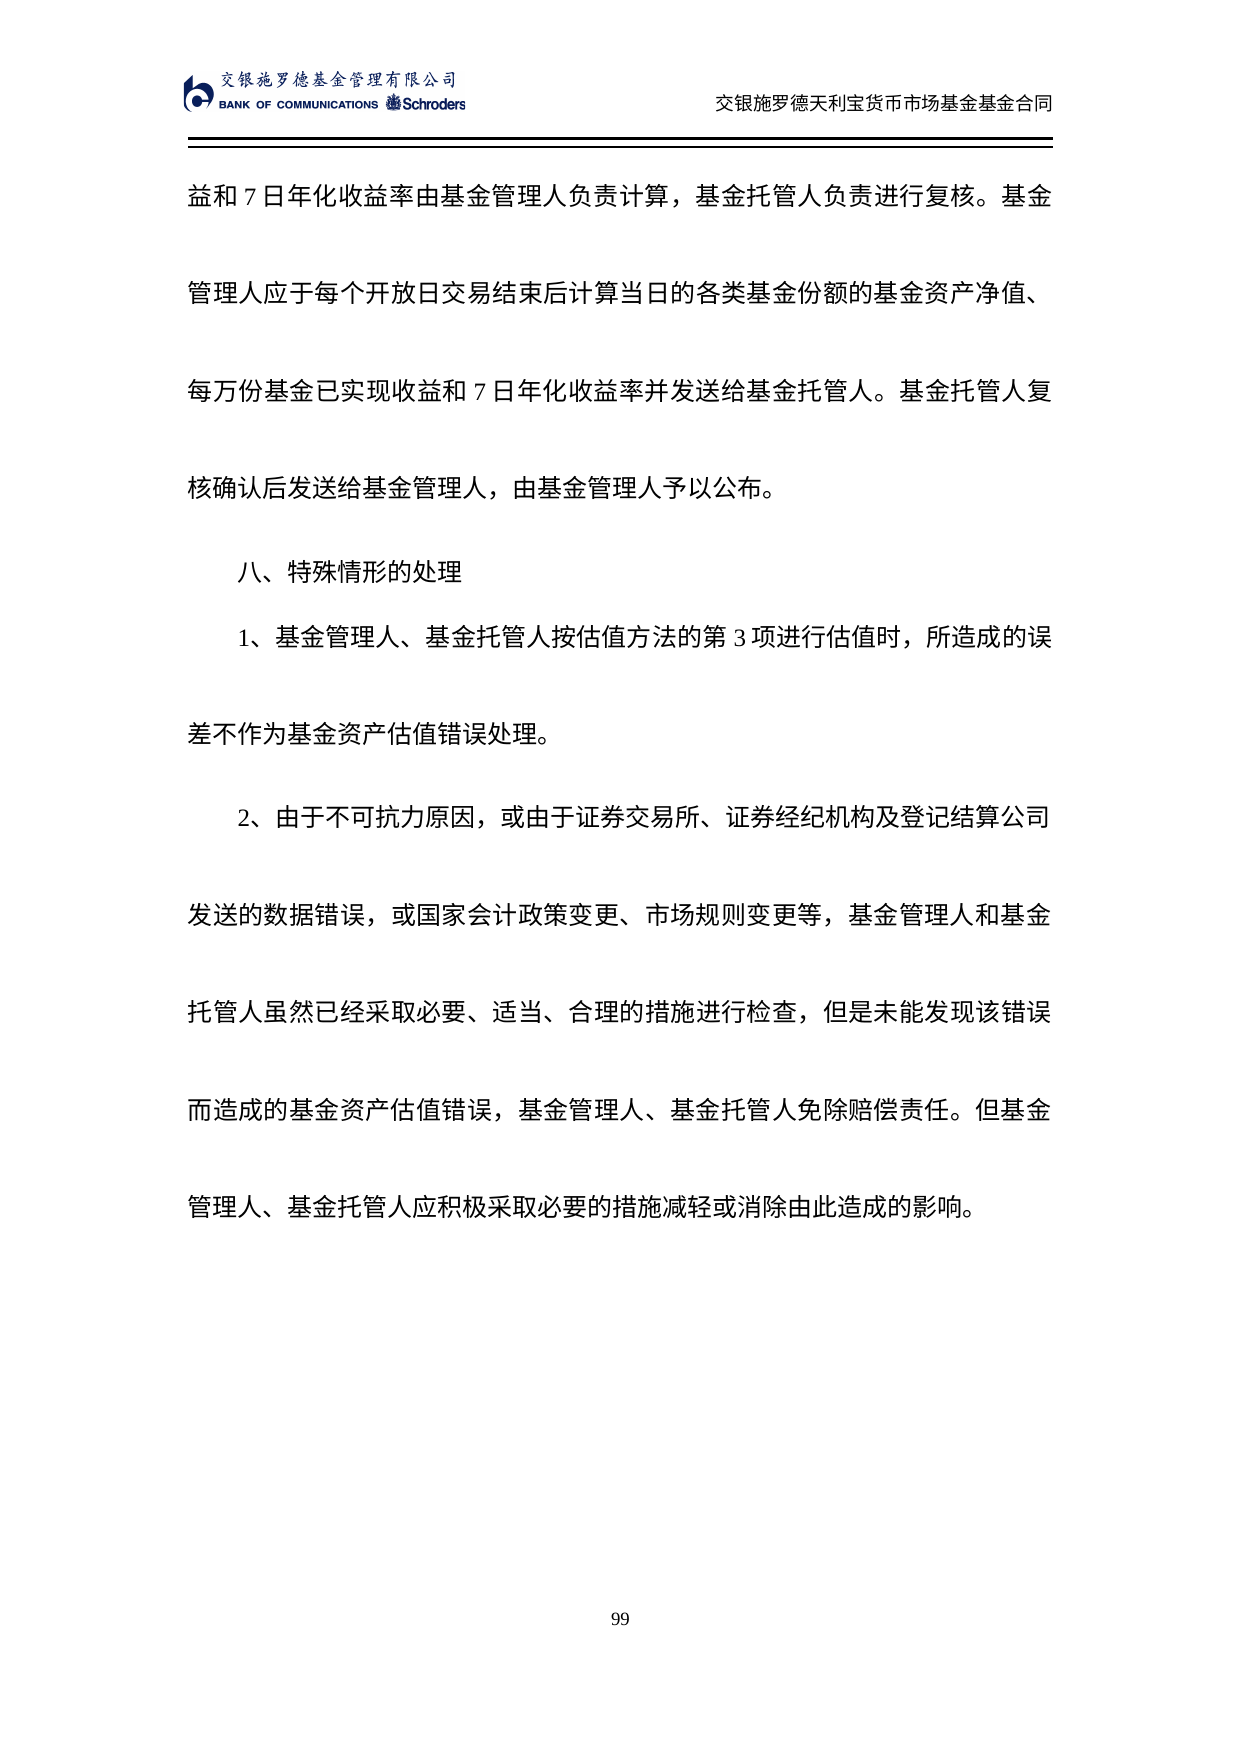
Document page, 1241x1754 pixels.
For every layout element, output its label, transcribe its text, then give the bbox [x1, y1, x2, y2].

picture [183, 71, 466, 112]
text 八、特殊情形的处理 [187, 538, 1053, 603]
text 1、基金管理人、基金托管人按估值方法的第3项进行估值时，所造成的误差不作为基金资产估值错误处理。 [187, 603, 1053, 765]
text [187, 162, 1053, 519]
text 2、由于不可抗力原因，或由于证券交易所、证券经纪机构及登记结算公司发送的数据错误，或国家会计政策变更、市场规则变更等，基金管理人和基金托管人虽然已经采取必要、适当、合理的措施进行检查，但是未能发现该错误而造成的基金资产估值错误，基金管理人、基金托管人免除赔偿责任。但基金管理人、基金托管人应积极采取必要的措施减轻或消除由此造成的影响。 [187, 783, 1053, 1238]
